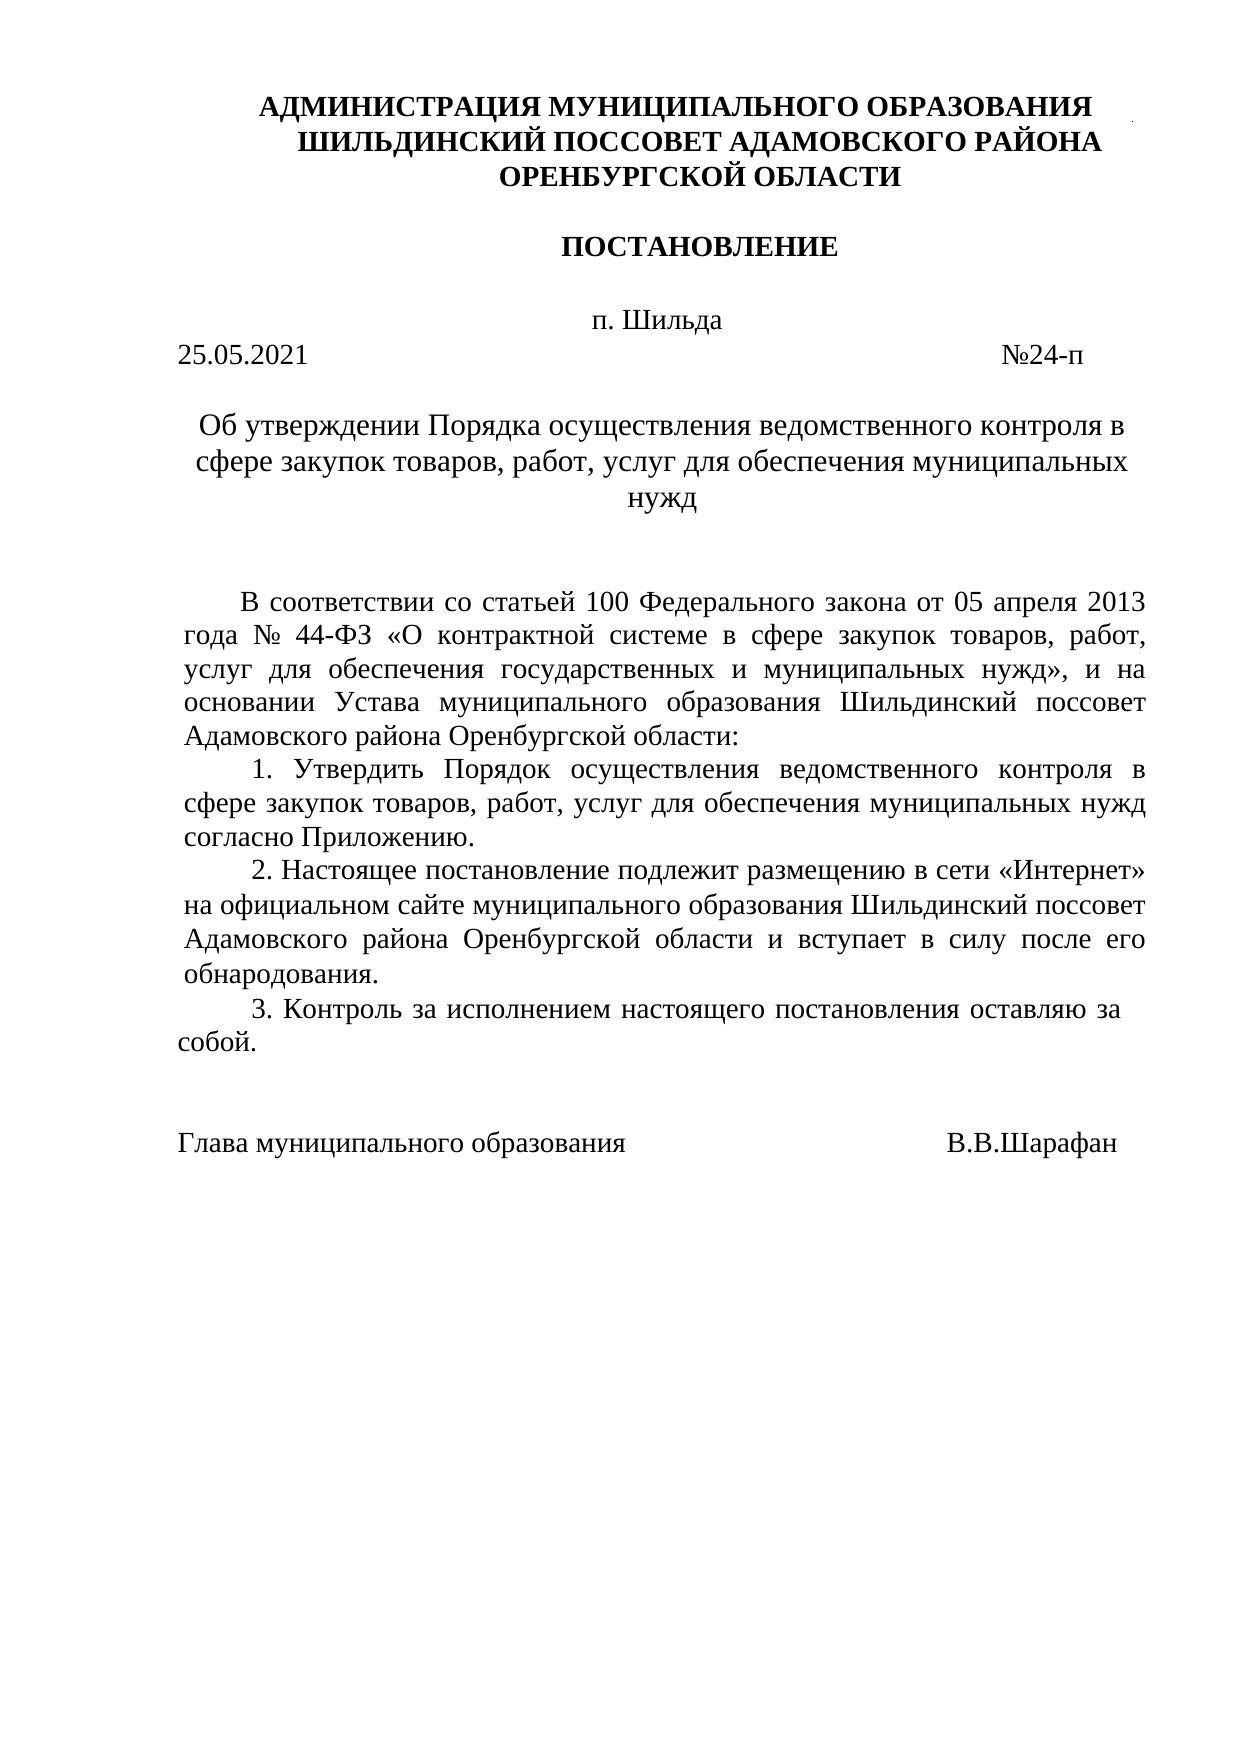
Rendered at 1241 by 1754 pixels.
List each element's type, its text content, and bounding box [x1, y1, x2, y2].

text 25.05.2021 №24-п [177, 337, 1137, 371]
text 1. Утвердить Порядок осуществления ведомственного контроля в сфере закупок товаров, работ, услуг для обеспечения муниципальных нужд согласно Приложению. [184, 752, 1147, 852]
text В соответствии со статьей 100 Федерального закона от 05 апреля 2013 года № 44-ФЗ «О контрактной системе в сфере закупок товаров, работ, услуг для обеспечения государственных и муниципальных нужд», и на основании Устава муниципального образования Шильдинский поссовет Адамовского района Оренбургской области: [184, 584, 1147, 752]
table_header АДМИНИСТРАЦИЯ МУНИЦИПАЛЬНОГО ОБРАЗОВАНИЯ ШИЛЬДИНСКИЙ ПОССОВЕТ АДАМОВСКОГО РАЙОНА ОРЕНБУРГСКОЙ ОБЛАСТИ ПОСТАНОВЛЕНИЕ [177, 89, 1215, 267]
text Глава муниципального образования В.В.Шарафан [177, 1125, 1122, 1158]
text 3. Контроль за исполнением настоящего постановления оставляю за собой. [177, 991, 1122, 1058]
text Об утверждении Порядка осуществления ведомственного контроля в сфере закупок товаров, работ, услуг для обеспечения муниципальных нужд [177, 407, 1147, 514]
text 2. Настоящее постановление подлежит размещению в сети «Интернет» на официальном сайте муниципального образования Шильдинский поссовет Адамовского района Оренбургской области и вступает в силу после его обнародования. [184, 852, 1147, 989]
text п. Шильда [177, 302, 1137, 336]
